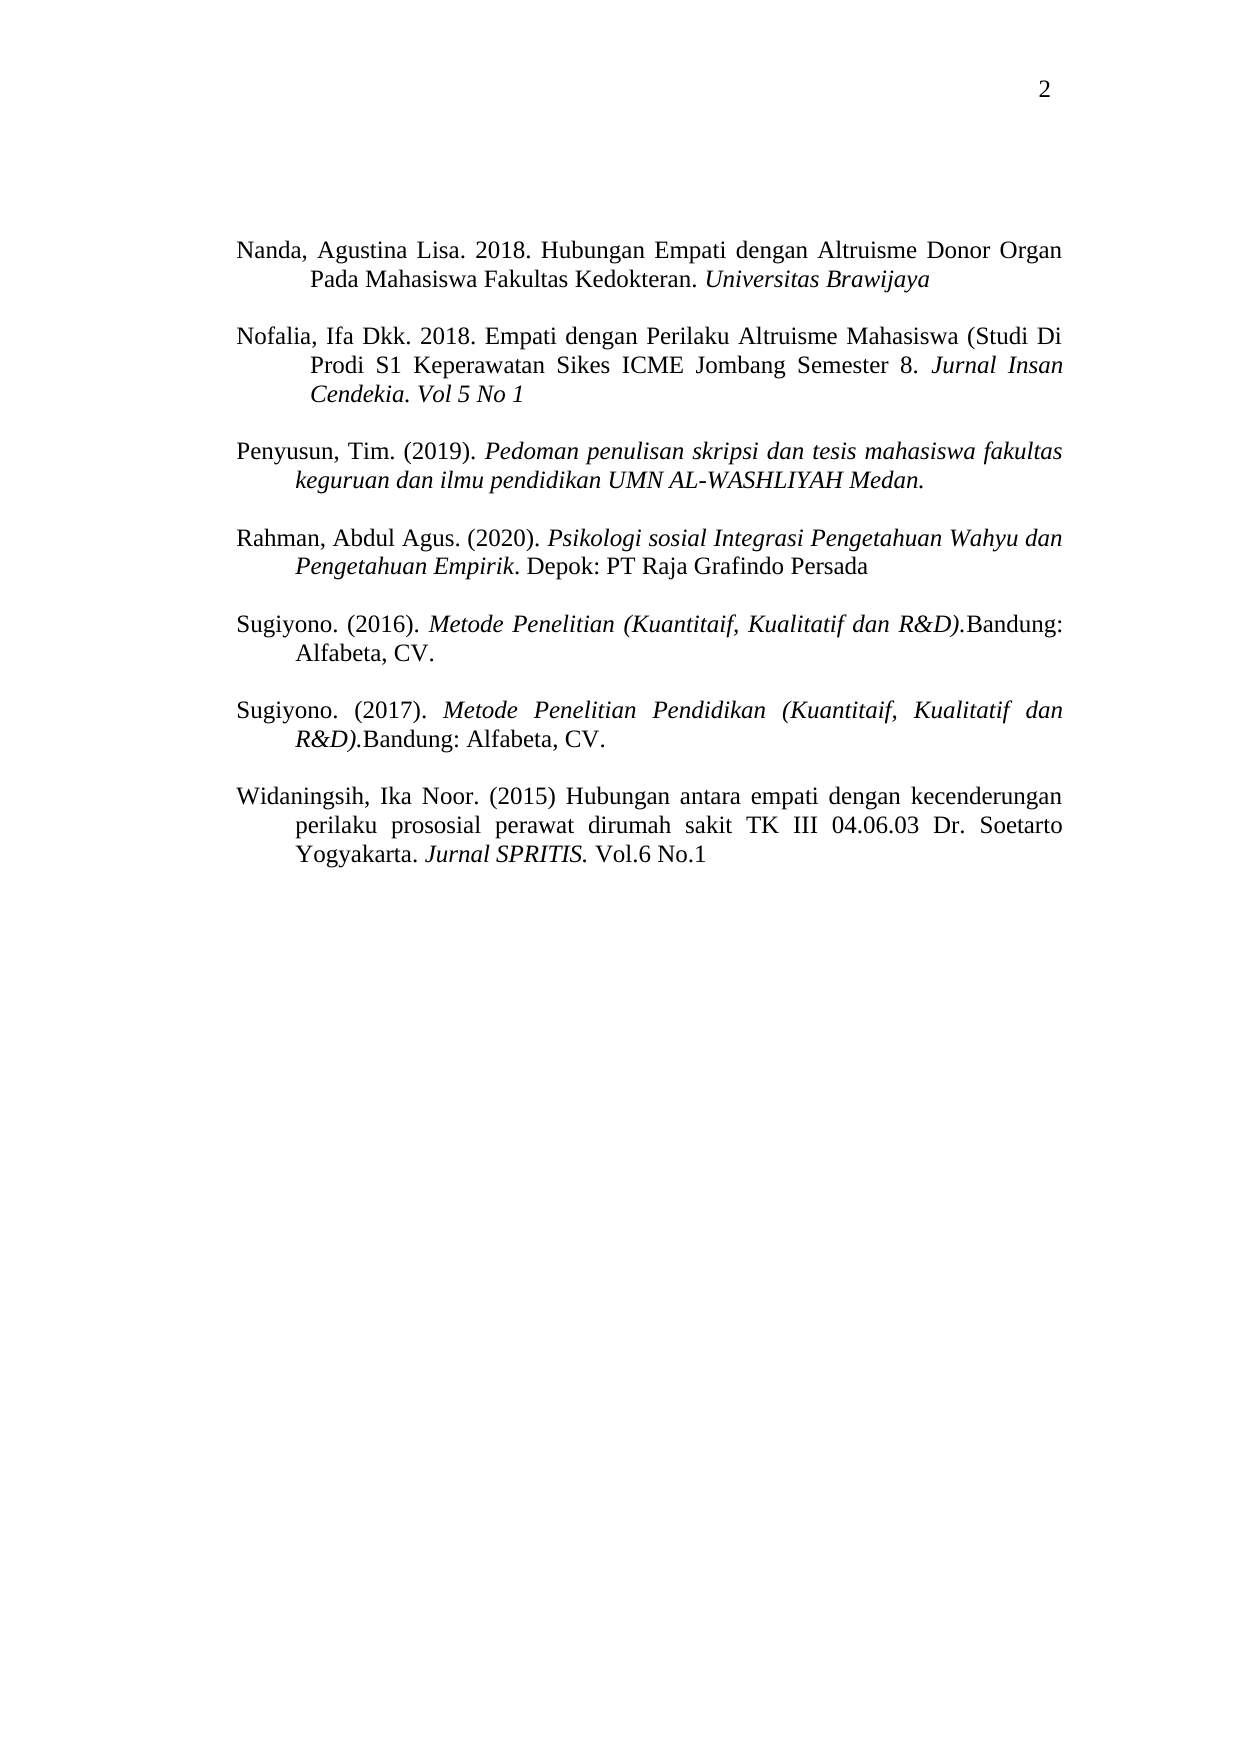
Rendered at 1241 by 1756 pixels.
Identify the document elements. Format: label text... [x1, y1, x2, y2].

text Nanda, Agustina Lisa. 2018. Hubungan Empati dengan Altruisme Donor Organ Pada Mahasiswa Fakultas Kedokteran. Universitas Brawijaya [236, 235, 1063, 292]
text Rahman, Abdul Agus. (2020). Psikologi sosial Integrasi Pengetahuan Wahyu dan Pengetahuan Empirik. Depok: PT Raja Grafindo Persada [236, 523, 1063, 580]
text Penyusun, Tim. (2019). Pedoman penulisan skripsi dan tesis mahasiswa fakultas keguruan dan ilmu pendidikan UMN AL-WASHLIYAH Medan. [236, 436, 1063, 494]
text Sugiyono. (2016). Metode Penelitian (Kuantitaif, Kualitatif dan R&D).Bandung: Alfabeta, CV. [236, 609, 1063, 666]
text Nofalia, Ifa Dkk. 2018. Empati dengan Perilaku Altruisme Mahasiswa (Studi Di Prodi S1 Keperawatan Sikes ICME Jombang Semester 8. Jurnal Insan Cendekia. Vol 5 No 1 [236, 321, 1063, 407]
text Widaningsih, Ika Noor. (2015) Hubungan antara empati dengan kecenderungan perilaku prososial perawat dirumah sakit TK III 04.06.03 Dr. Soetarto Yogyakarta. Jurnal SPRITIS. Vol.6 No.1 [236, 781, 1063, 868]
text Sugiyono. (2017). Metode Penelitian Pendidikan (Kuantitaif, Kualitatif dan R&D).Bandung: Alfabeta, CV. [236, 695, 1063, 753]
